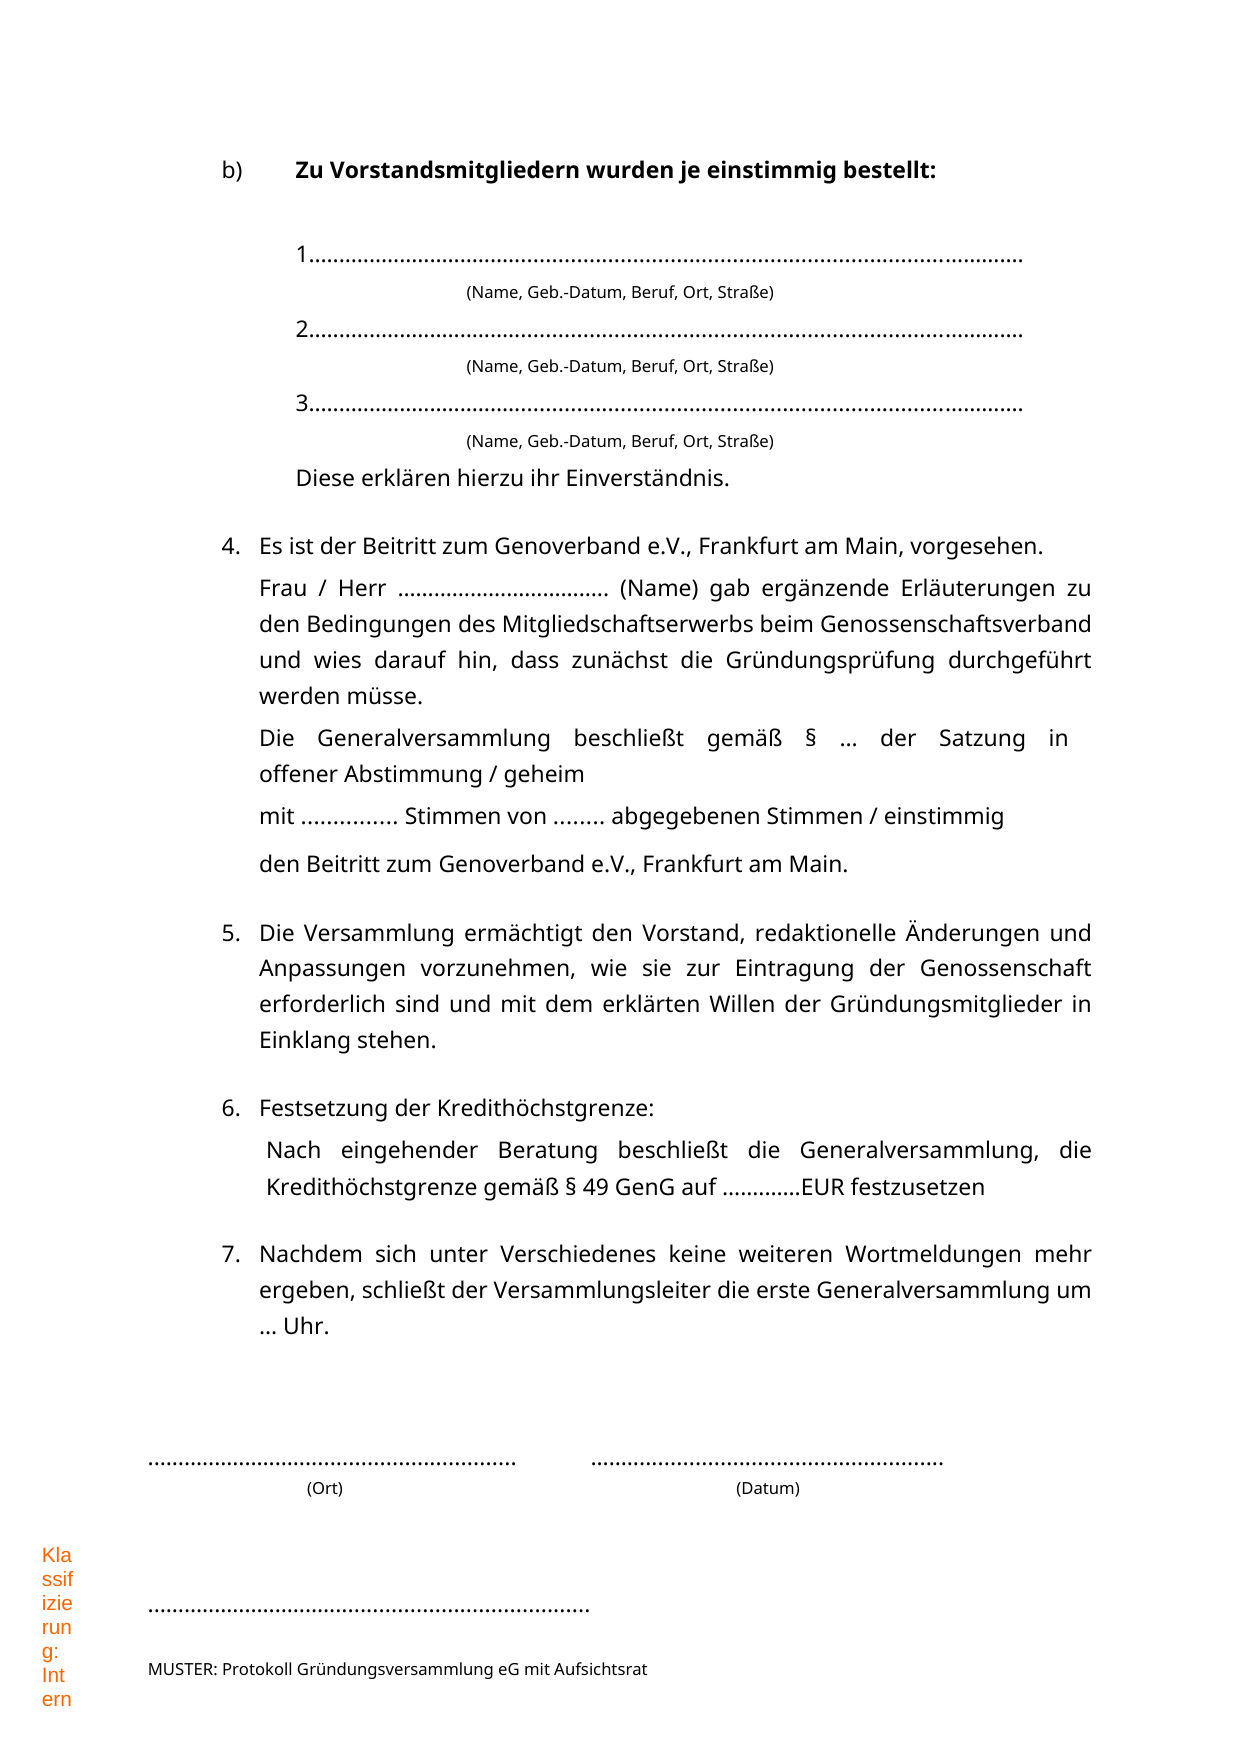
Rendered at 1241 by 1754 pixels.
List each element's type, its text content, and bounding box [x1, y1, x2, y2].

text Die Generalversammlung beschließt gemäß § … der Satzung in offener Abstimmung / geheim [259, 722, 1093, 789]
list Es ist der Beitritt zum Genoverband e.V., Frankfurt am Main, vorgesehen. [221, 530, 1093, 561]
list (Name, Geb.-Datum, Beruf, Ort, Straße) [295, 355, 1093, 378]
list mit Stimmen von abgegebenen Stimmen / einstimmig [259, 800, 1093, 831]
text (Ort) (Datum) [148, 1477, 1093, 1499]
text Nach eingehender Beratung beschließt die Generalversammlung, die Kredithöchstgrenze gemäß § 49 GenG auf …….……EUR festzusetzen [266, 1134, 1093, 1202]
list 2. …………. [221, 313, 1093, 344]
list Die Versammlung ermächtigt den Vorstand, redaktionelle Änderungen und Anpassungen vorzunehmen, wie sie zur Eintragung der Genossenschaft erforderlich sind und mit dem erklärten Willen der Gründungsmitglieder in Einklang stehen. [221, 916, 1093, 1056]
text den Beitritt zum Genoverband e.V., Frankfurt am Main. [259, 848, 1093, 880]
list (Name, Geb.-Datum, Beruf, Ort, Straße) [295, 280, 1093, 303]
list 1. …………. [221, 238, 1093, 269]
list Festsetzung der Kredithöchstgrenze: [221, 1092, 1093, 1123]
list Nachdem sich unter Verschiedenes keine weiteren Wortmeldungen mehr ergeben, schließt der Versammlungsleiter die erste Generalversammlung um … Uhr. [221, 1238, 1093, 1342]
list (Name, Geb.-Datum, Beruf, Ort, Straße) [295, 429, 1093, 452]
list 3. …………. [221, 387, 1093, 418]
text Frau / Herr …………………………….. (Name) gab ergänzende Erläuterungen zu den Bedingungen des Mitgliedschaftserwerbs beim Genossenschaftsverband und wies darauf hin, dass zunächst die Gründungsprüfung durchgeführt werden müsse. [259, 572, 1093, 711]
list b) Zu Vorstandsmitgliedern wurden je einstimmig bestellt: [221, 154, 1093, 185]
list Diese erklären hierzu ihr Einverständnis. [295, 462, 1093, 493]
